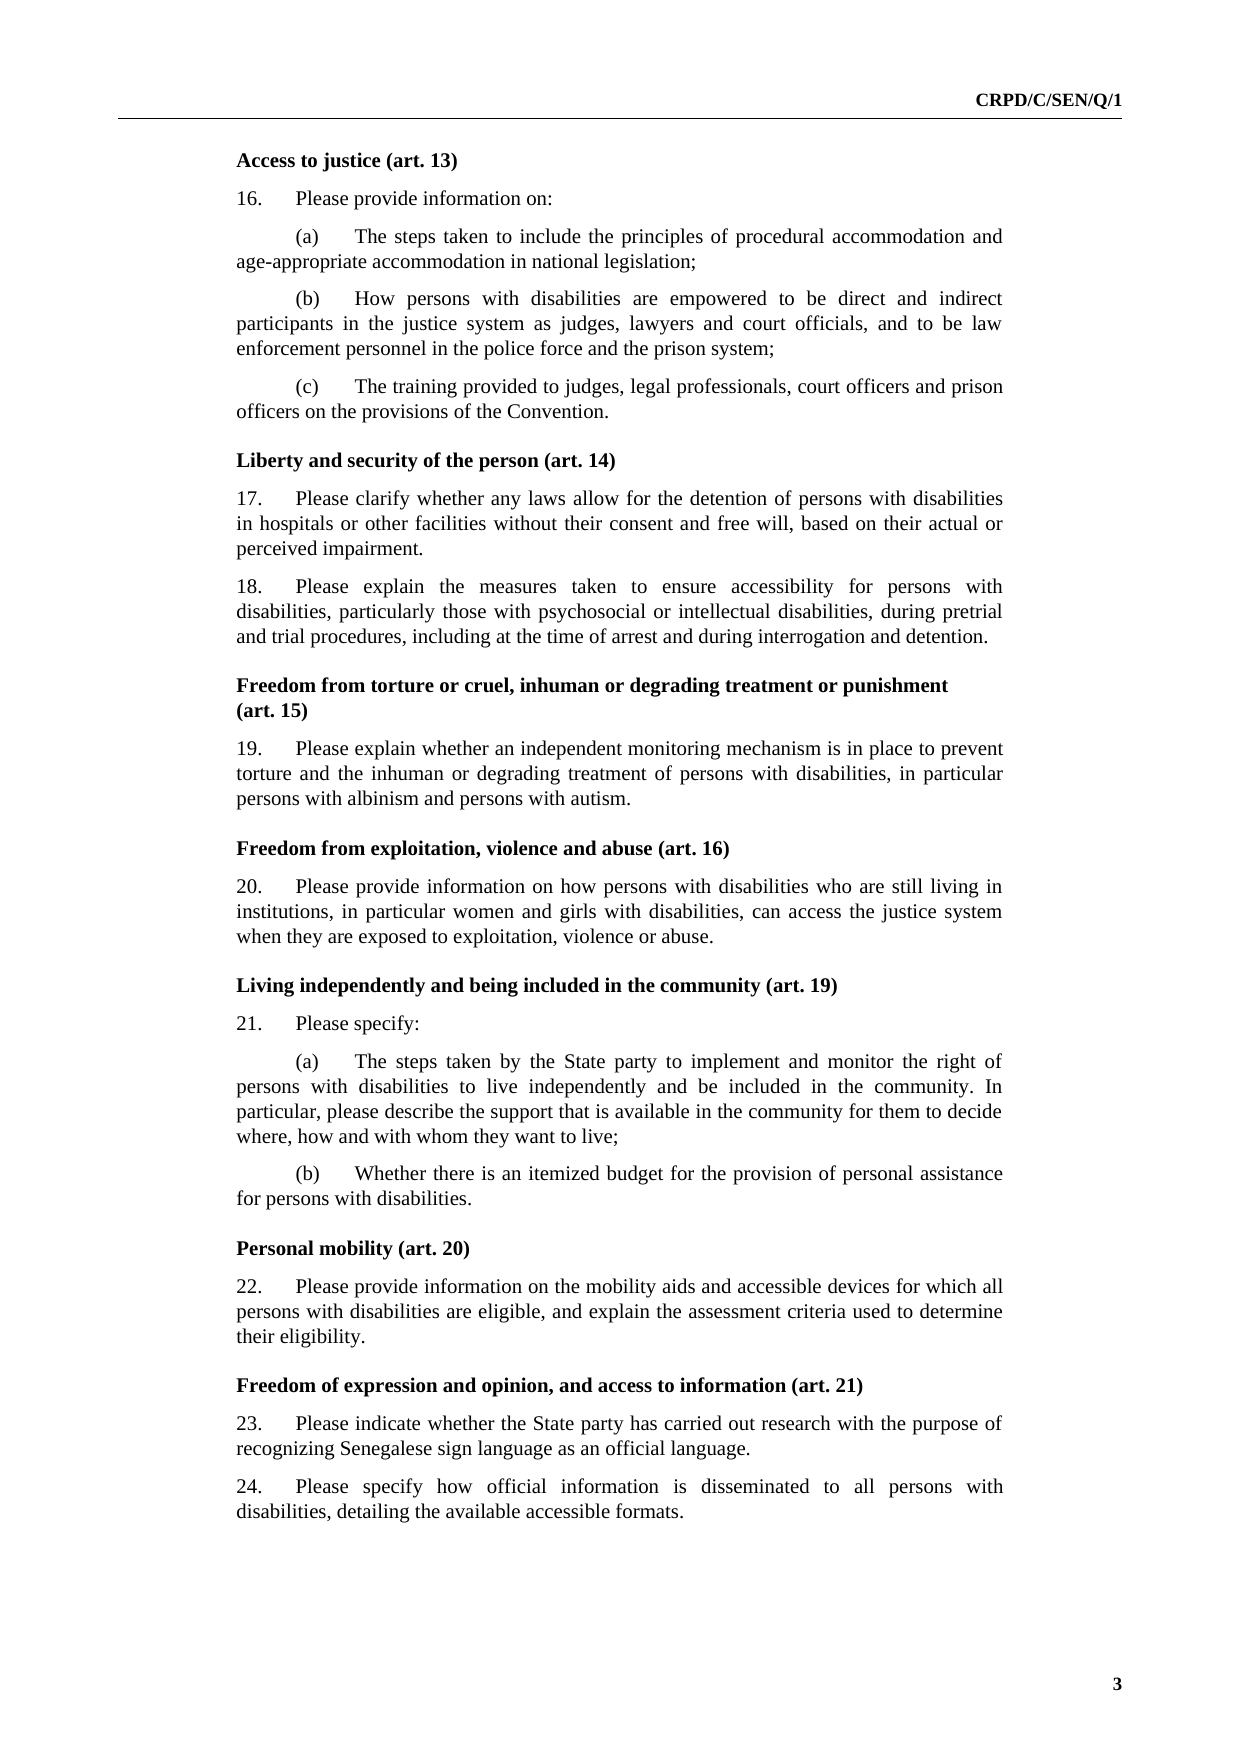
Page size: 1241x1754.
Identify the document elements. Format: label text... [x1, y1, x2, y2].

text Freedom from torture or cruel, inhuman or degrading treatment or punishment (art. 15) [118, 673, 1004, 723]
text (b) Whether there is an itemized budget for the provision of personal assistance for persons with disabilities. [236, 1160, 1004, 1210]
text 18. Please explain the measures taken to ensure accessibility for persons with disabilities, particularly those with psychosocial or intellectual disabilities, during pretrial and trial procedures, including at the time of arrest and during interrogation and detention. [236, 573, 1004, 648]
text (b) How persons with disabilities are empowered to be direct and indirect participants in the justice system as judges, lawyers and court officials, and to be law enforcement personnel in the police force and the prison system; [236, 285, 1004, 360]
text Living independently and being included in the community (art. 19) [118, 973, 1004, 998]
text Liberty and security of the person (art. 14) [118, 448, 1004, 473]
text Access to justice (art. 13) [118, 148, 1004, 173]
text 20. Please provide information on how persons with disabilities who are still living in institutions, in particular women and girls with disabilities, can access the justice system when they are exposed to exploitation, violence or abuse. [236, 873, 1004, 948]
text (c) The training provided to judges, legal professionals, court officers and prison officers on the provisions of the Convention. [236, 373, 1004, 423]
text 22. Please provide information on the mobility aids and accessible devices for which all persons with disabilities are eligible, and explain the assessment criteria used to determine their eligibility. [236, 1273, 1004, 1348]
text (a) The steps taken to include the principles of procedural accommodation and age-appropriate accommodation in national legislation; [236, 223, 1004, 273]
text 16. Please provide information on: [236, 185, 1004, 210]
text 19. Please explain whether an independent monitoring mechanism is in place to prevent torture and the inhuman or degrading treatment of persons with disabilities, in particular persons with albinism and persons with autism. [236, 735, 1004, 810]
text 17. Please clarify whether any laws allow for the detention of persons with disabilities in hospitals or other facilities without their consent and free will, based on their actual or perceived impairment. [236, 485, 1004, 560]
text 21. Please specify: [236, 1010, 1004, 1035]
text (a) The steps taken by the State party to implement and monitor the right of persons with disabilities to live independently and be included in the community. In particular, please describe the support that is available in the community for them to decide where, how and with whom they want to live; [236, 1048, 1004, 1148]
text Freedom from exploitation, violence and abuse (art. 16) [118, 835, 1004, 860]
text Freedom of expression and opinion, and access to information (art. 21) [118, 1373, 1004, 1398]
text 23. Please indicate whether the State party has carried out research with the purpose of recognizing Senegalese sign language as an official language. [236, 1410, 1004, 1460]
text Personal mobility (art. 20) [118, 1235, 1004, 1260]
text 24. Please specify how official information is disseminated to all persons with disabilities, detailing the available accessible formats. [236, 1473, 1004, 1523]
